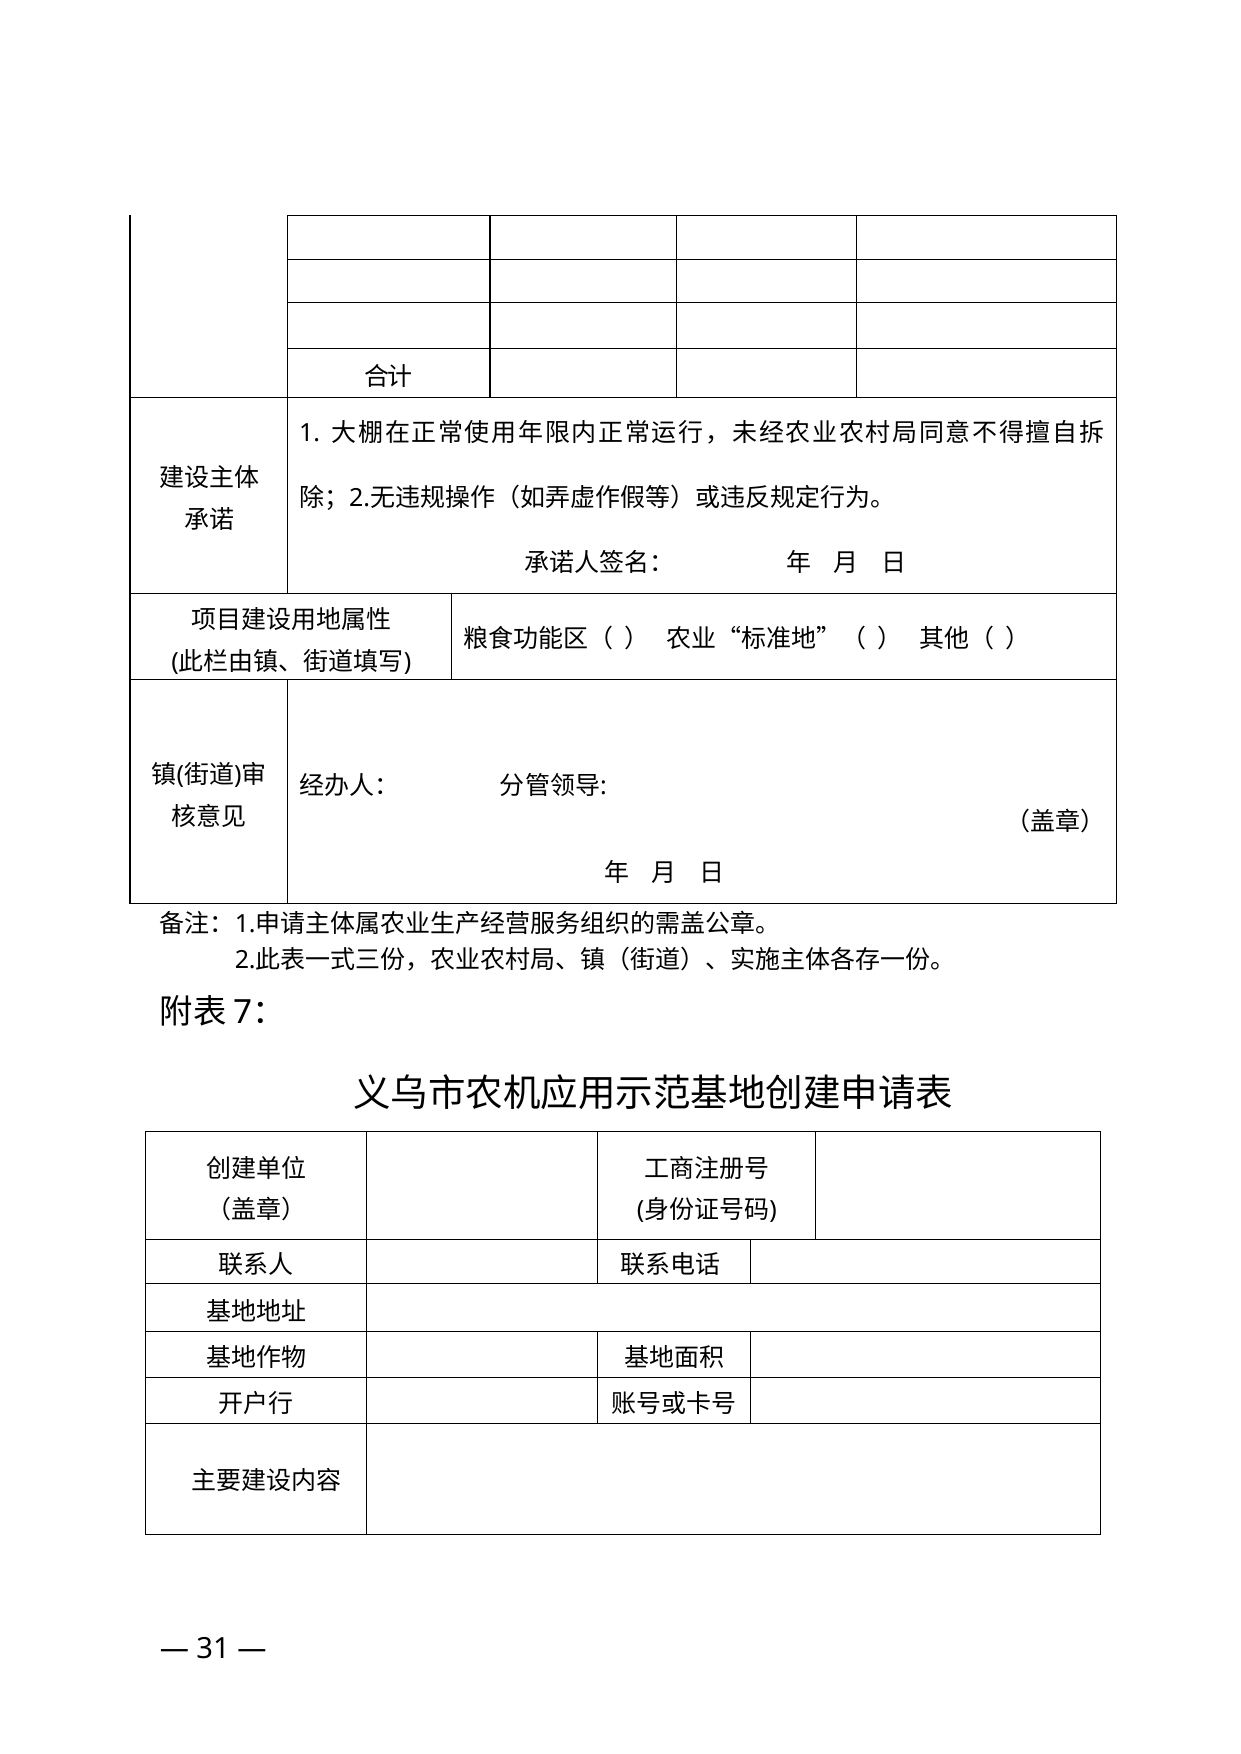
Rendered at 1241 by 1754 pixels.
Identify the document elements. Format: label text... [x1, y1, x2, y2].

table_cell 项目建设用地属性 (此栏由镇、街道填写) [131, 594, 451, 679]
table_cell 粮食功能区（ ） 农业“标准地”（ ） 其他（ ） [452, 594, 1116, 679]
table_cell [367, 1332, 597, 1377]
table_cell [857, 303, 1116, 348]
table_cell 开户行 [146, 1378, 366, 1422]
table_cell 联系人 [146, 1240, 366, 1283]
table_cell [751, 1378, 1100, 1422]
table_cell 基地作物 [146, 1332, 366, 1377]
table_cell [857, 260, 1116, 302]
text 附表7： [159, 976, 1087, 1041]
table_cell [367, 1240, 597, 1283]
table_cell [367, 1284, 1100, 1331]
text 义乌市农机应用示范基地创建申请表 [159, 1062, 1087, 1117]
table_cell 大棚在正常使用年限内正常运行，未经农业农村局同意不得擅自拆除；2.无违规操作（如弄虚作假等）或违反规定行为。 承诺人签名： 年 月 日 [288, 398, 1116, 593]
table_cell [677, 216, 856, 259]
table_cell 基地地址 [146, 1284, 366, 1331]
table_cell 镇(街道)审核意见 [131, 680, 287, 903]
table_cell 账号或卡号 [598, 1378, 750, 1422]
table_cell [491, 216, 676, 259]
table_header [367, 1132, 597, 1239]
text 备注：1.申请主体属农业生产经营服务组织的需盖公章。 [159, 904, 1087, 940]
table_cell 合计 [288, 349, 489, 397]
table_header [816, 1132, 1100, 1239]
table_cell 基地面积 [598, 1332, 750, 1377]
table_cell 建设主体 承诺 [131, 398, 287, 593]
table_cell 主要建设内容 [146, 1424, 366, 1534]
table_cell 联系电话 [598, 1240, 750, 1283]
text 2.此表一式三份，农业农村局、镇（街道）、实施主体各存一份。 [159, 940, 1087, 976]
table_header 工商注册号 (身份证号码) [598, 1132, 815, 1239]
table_cell [857, 349, 1116, 397]
table_cell [677, 260, 856, 302]
table_cell [857, 216, 1116, 259]
table_cell 经办人： 分管领导: （盖章） 年 月 日 [288, 680, 1116, 903]
table_cell [367, 1424, 1100, 1534]
table_cell [491, 260, 676, 302]
table_cell [491, 349, 676, 397]
table_cell [751, 1332, 1100, 1377]
table_cell [751, 1240, 1100, 1283]
table_cell [491, 303, 676, 348]
table_cell [677, 349, 856, 397]
table_cell [288, 303, 489, 348]
table_header 创建单位 （盖章） [146, 1132, 366, 1239]
table_cell [677, 303, 856, 348]
table_cell [288, 260, 489, 302]
table_cell [288, 216, 489, 259]
table_cell [367, 1378, 597, 1422]
